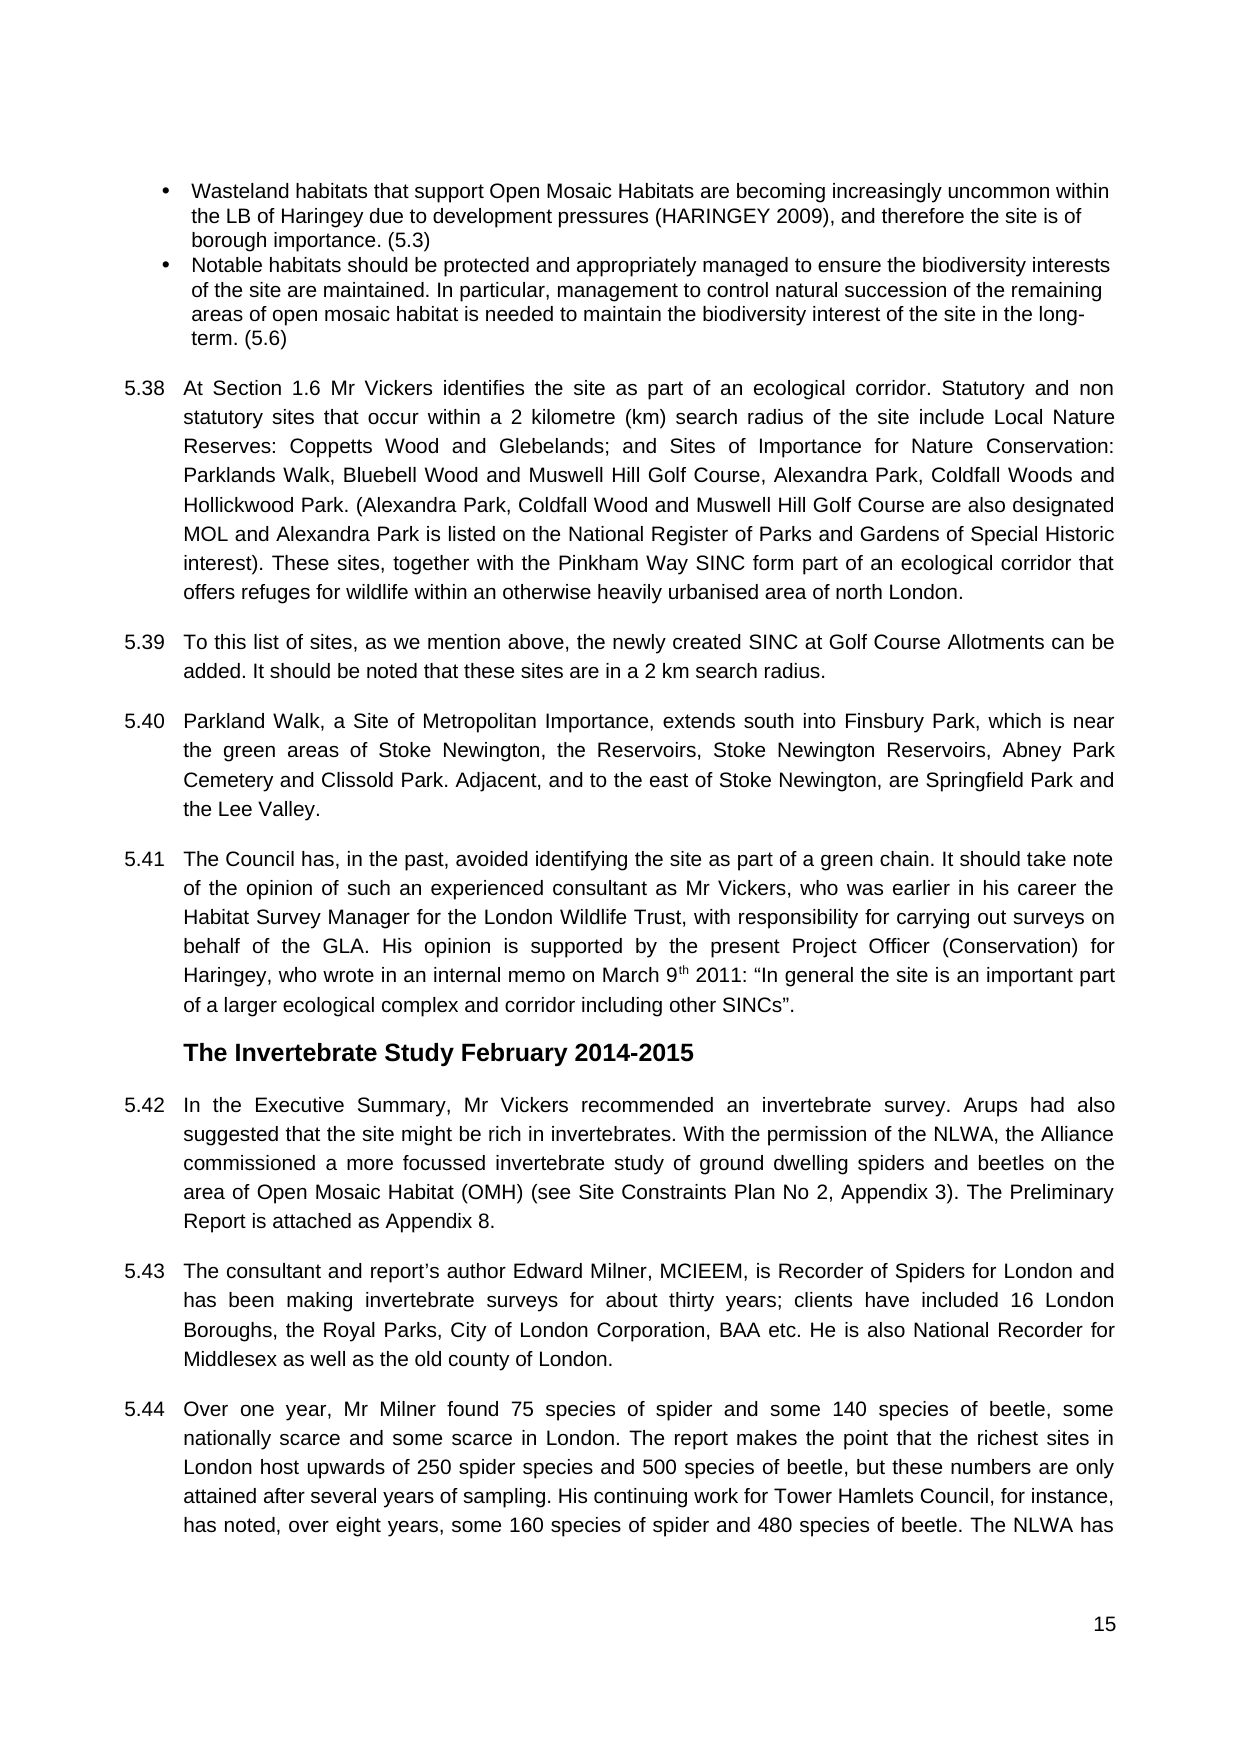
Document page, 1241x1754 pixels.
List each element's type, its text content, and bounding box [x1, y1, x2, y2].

list To this list of sites, as we mention above, the newly created SINC at Golf Course Allotments can be added. It should be noted that these sites are in a 2 km search radius. [124, 625, 1116, 683]
list The Invertebrate Study February 2014-2015 [183, 1037, 1116, 1066]
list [124, 1391, 1116, 1537]
list At Section 1.6 Mr Vickers identifies the site as part of an ecological corridor. Statutory and non statutory sites that occur within a 2 kilometre (km) search radius of the site include Local Nature Reserves: Coppetts Wood and Glebelands; and Sites of Importance for Nature Conservation: Parklands Walk, Bluebell Wood and Muswell Hill Golf Course, Alexandra Park, Coldfall Woods and Hollickwood Park. (Alexandra Park, Coldfall Wood and Muswell Hill Golf Course are also designated MOL and Alexandra Park is listed on the National Register of Parks and Gardens of Special Historic interest). These sites, together with the Pinkham Way SINC form part of an ecological corridor that offers refuges for wildlife within an otherwise heavily urbanised area of north London. [124, 371, 1116, 604]
list Wasteland habitats that support Open Mosaic Habitats are becoming increasingly uncommon within the LB of Haringey due to development pressures (HARINGEY 2009), and therefore the site is of borough importance. (5.3) [162, 177, 1116, 251]
list Notable habitats should be protected and appropriately managed to ensure the biodiversity interests of the site are maintained. In particular, management to control natural succession of the remaining areas of open mosaic habitat is needed to maintain the biodiversity interest of the site in the long-term. (5.6) [162, 251, 1116, 350]
list The Council has, in the past, avoided identifying the site as part of a green chain. It should take note of the opinion of such an experienced consultant as Mr Vickers, who was earlier in his career the Habitat Survey Manager for the London Wildlife Trust, with responsibility for carrying out surveys on behalf of the GLA. His opinion is supported by the present Project Officer (Conservation) for Haringey, who wrote in an internal memo on March 9th 2011: “In general the site is an important part of a larger ecological complex and corridor including other SINCs”. [124, 841, 1116, 1016]
list Parkland Walk, a Site of Metropolitan Importance, extends south into Finsbury Park, which is near the green areas of Stoke Newington, the Reservoirs, Stoke Newington Reservoirs, Abney Park Cemetery and Clissold Park. Adjacent, and to the east of Stoke Newington, are Springfield Park and the Lee Valley. [124, 704, 1116, 821]
list In the Executive Summary, Mr Vickers recommended an invertebrate survey. Arups had also suggested that the site might be rich in invertebrates. With the permission of the NLWA, the Alliance commissioned a more focussed invertebrate study of ground dwelling spiders and beetles on the area of Open Mosaic Habitat (OMH) (see Site Constraints Plan No 2, Appendix 3). The Preliminary Report is attached as Appendix 8. [124, 1087, 1116, 1233]
list The consultant and report’s author Edward Milner, MCIEEM, is Recorder of Spiders for London and has been making invertebrate surveys for about thirty years; clients have included 16 London Boroughs, the Royal Parks, City of London Corporation, BAA etc. He is also National Recorder for Middlesex as well as the old county of London. [124, 1254, 1116, 1371]
